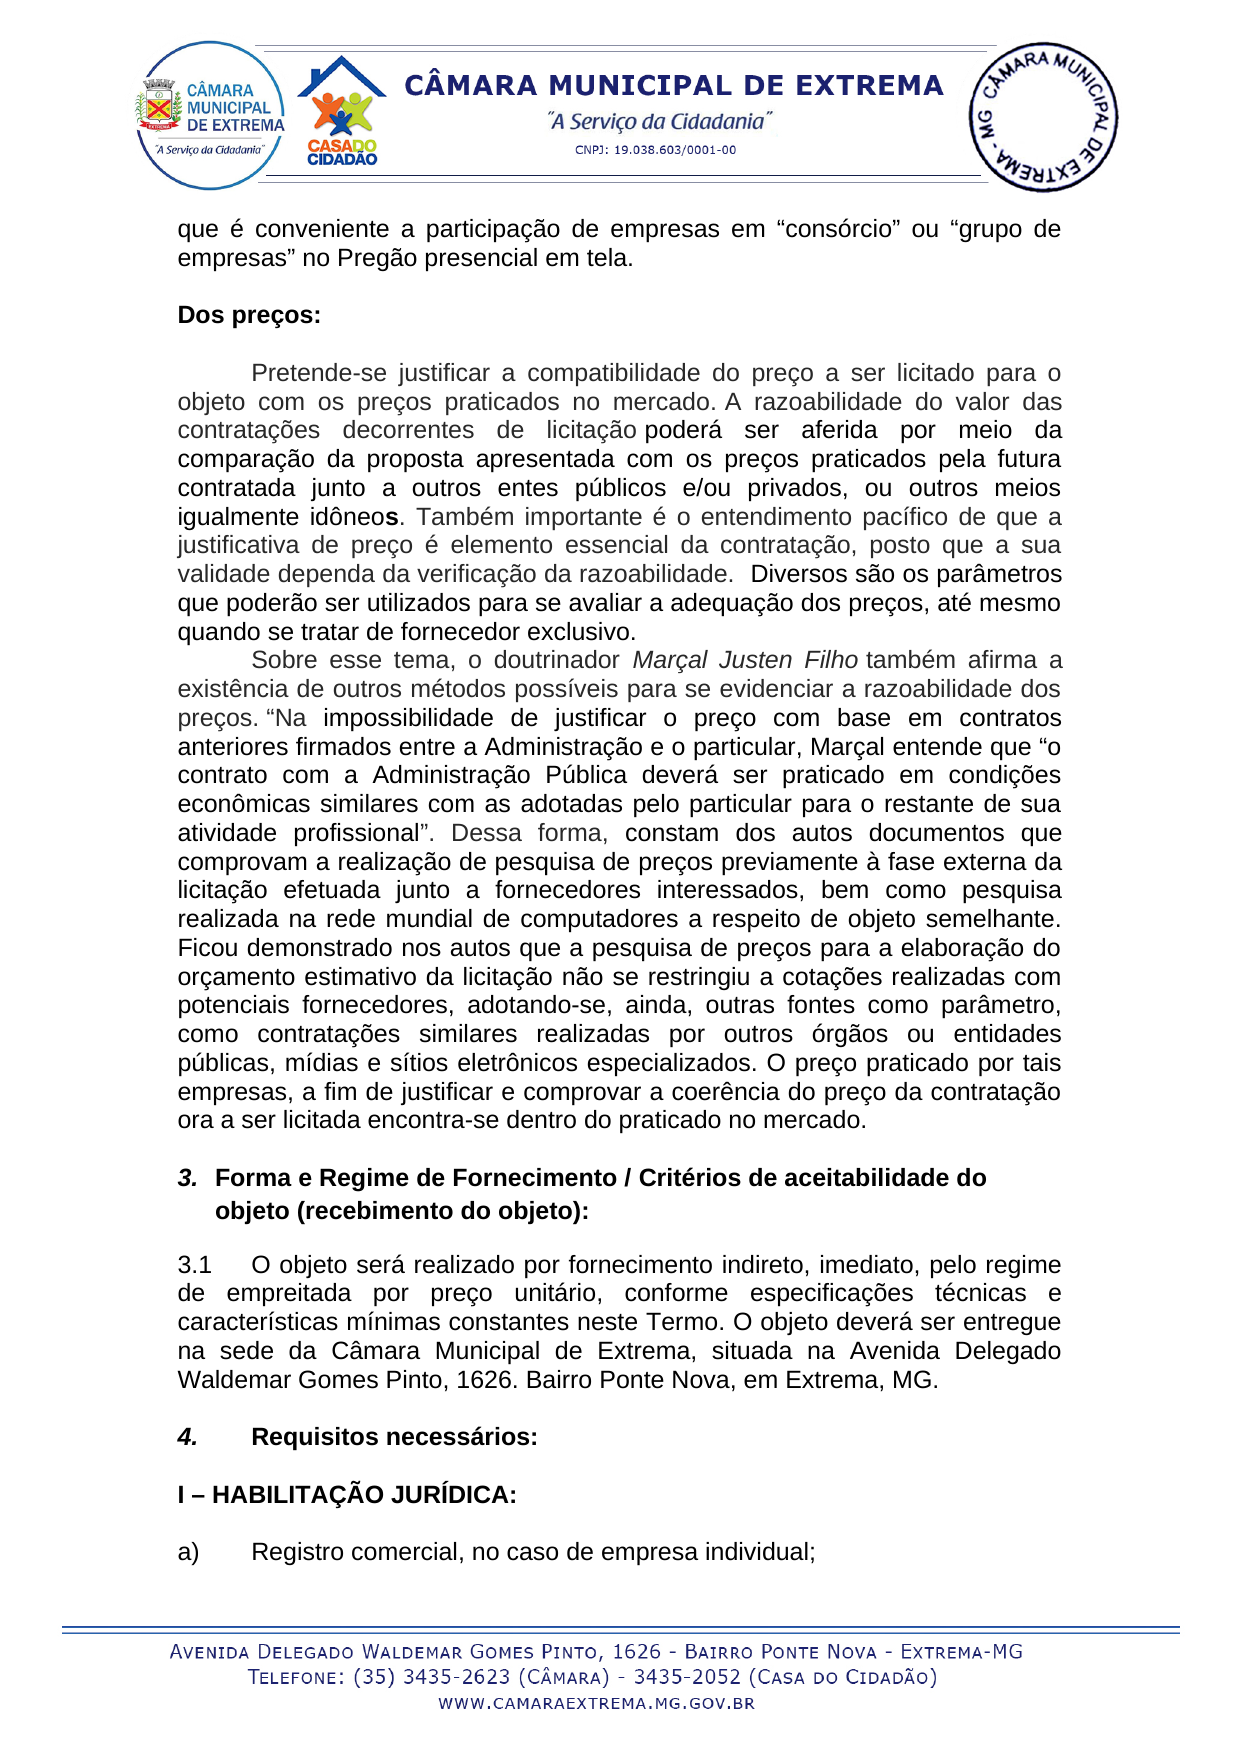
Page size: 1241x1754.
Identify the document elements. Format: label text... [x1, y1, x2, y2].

text I – HABILITAÇÃO JURÍDICA: [177, 1479, 1063, 1508]
text Pretende-se justificar a compatibilidade do preço a ser licitado para o objeto com os preços praticados no mercado. A razoabilidade do valor das contratações decorrentes de licitação poderá ser aferida por meio da comparação da proposta apresentada com os preços praticados pela futura contratada junto a outros entes públicos e/ou privados, ou outros meios igualmente idôneos. Também importante é o entendimento pacífico de que a justificativa de preço é elemento essencial da contratação, posto que a sua validade dependa da verificação da razoabilidade. Diversos são os parâmetros que poderão ser utilizados para se avaliar a adequação dos preços, até mesmo quando se tratar de fornecedor exclusivo. [177, 358, 1063, 645]
text Dos preços: [177, 300, 1063, 329]
text Sobre esse tema, o doutrinador Marçal Justen Filho também afirma a existência de outros métodos possíveis para se evidenciar a razoabilidade dos preços. “Na impossibilidade de justificar o preço com base em contratos anteriores firmados entre a Administração e o particular, Marçal entende que “o contrato com a Administração Pública deverá ser praticado em condições econômicas similares com as adotadas pelo particular para o restante de sua atividade profissional”. Dessa forma, constam dos autos documentos que comprovam a realização de pesquisa de preços previamente à fase externa da licitação efetuada junto a fornecedores interessados, bem como pesquisa realizada na rede mundial de computadores a respeito de objeto semelhante. Ficou demonstrado nos autos que a pesquisa de preços para a elaboração do orçamento estimativo da licitação não se restringiu a cotações realizadas com potenciais fornecedores, adotando-se, ainda, outras fontes como parâmetro, como contratações similares realizadas por outros órgãos ou entidades públicas, mídias e sítios eletrônicos especializados. O preço praticado por tais empresas, a fim de justificar e comprovar a coerência do preço da contratação ora a ser licitada encontra-se dentro do praticado no mercado. [177, 645, 1063, 1134]
list Forma e Regime de Fornecimento / Critérios de aceitabilidade do objeto (recebimento do objeto): [177, 1163, 1063, 1224]
list Requisitos necessários: [177, 1422, 1063, 1451]
list Registro comercial, no caso de empresa individual; [177, 1537, 1063, 1566]
list O objeto será realizado por fornecimento indireto, imediato, pelo regime de empreitada por preço unitário, conforme especificações técnicas e características mínimas constantes neste Termo. O objeto deverá ser entregue na sede da Câmara Municipal de Extrema, situada na Avenida Delegado Waldemar Gomes Pinto, 1626. Bairro Ponte Nova, em Extrema, MG. [177, 1249, 1063, 1393]
picture [124, 30, 1123, 221]
picture [46, 1615, 1194, 1724]
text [177, 214, 1063, 271]
